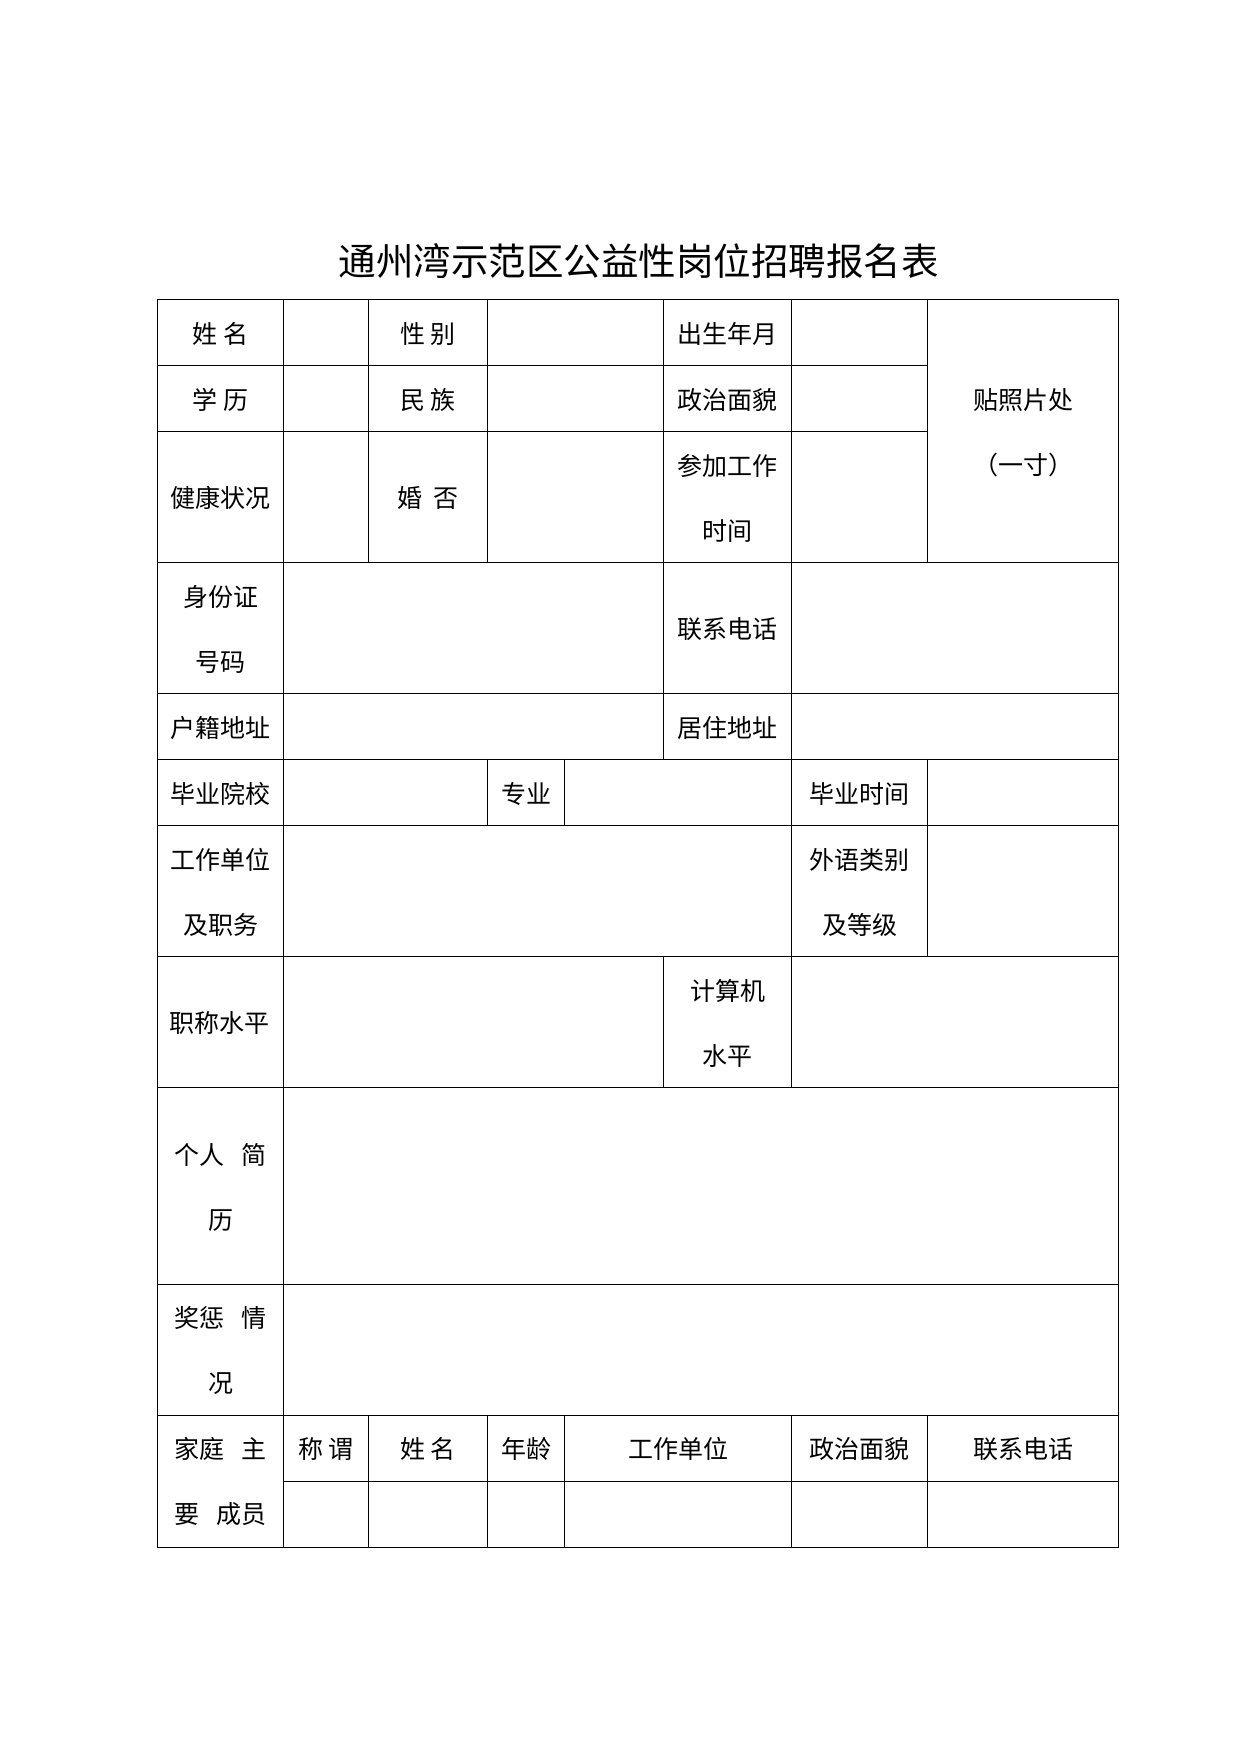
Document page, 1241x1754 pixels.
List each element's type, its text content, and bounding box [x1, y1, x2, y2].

table_cell 联系电话 [928, 1416, 1118, 1481]
table_cell 民 族 [369, 366, 487, 431]
table_cell 姓 名 [158, 300, 283, 365]
table_cell [488, 300, 663, 365]
table_cell 毕业院校 [158, 760, 283, 825]
table_cell [792, 366, 927, 431]
table_cell [284, 1088, 1118, 1283]
table_cell [792, 300, 927, 365]
table_cell [792, 1482, 927, 1547]
table_cell 性 别 [369, 300, 487, 365]
table_cell [792, 563, 1118, 693]
table_cell 外语类别及等级 [792, 826, 927, 956]
table_cell 身份证 号码 [158, 563, 283, 693]
table_cell [792, 432, 927, 562]
table_cell [284, 300, 368, 365]
table_cell [369, 1482, 487, 1547]
table_cell 政治面貌 [792, 1416, 927, 1481]
table_cell 专业 [488, 760, 564, 825]
table_cell 个人 简历 [158, 1088, 283, 1283]
table_cell [284, 826, 791, 956]
table_cell [928, 826, 1118, 956]
table_cell [284, 1285, 1118, 1414]
table_cell [488, 366, 663, 431]
table_cell 健康状况 [158, 432, 283, 562]
table_cell 奖惩 情况 [158, 1285, 283, 1414]
table_cell 居住地址 [664, 694, 791, 759]
table_cell 婚 否 [369, 432, 487, 562]
table_cell [928, 1482, 1118, 1547]
table_cell 毕业时间 [792, 760, 927, 825]
table_cell 家庭 主要 成员 [158, 1416, 283, 1547]
table_cell 政治面貌 [664, 366, 791, 431]
table_cell 工作单位 [565, 1416, 791, 1481]
table_cell 工作单位及职务 [158, 826, 283, 956]
table_cell [565, 760, 791, 825]
table_cell 职称水平 [158, 957, 283, 1087]
table_cell [488, 1482, 564, 1547]
table_cell [284, 366, 368, 431]
table_cell [792, 957, 1118, 1087]
table_cell [284, 760, 487, 825]
table_cell 出生年月 [664, 300, 791, 365]
table_cell [792, 694, 1118, 759]
table_cell [284, 1482, 368, 1547]
table_cell [284, 694, 663, 759]
table_cell [284, 563, 663, 693]
table_cell [284, 432, 368, 562]
table_header 通州湾示范区公益性岗位招聘报名表 [158, 220, 1119, 299]
table_cell [488, 432, 663, 562]
table_cell 称 谓 [284, 1416, 368, 1481]
table_cell 贴照片处 （一寸） [928, 300, 1118, 562]
table_cell 户籍地址 [158, 694, 283, 759]
table_cell 年龄 [488, 1416, 564, 1481]
table_cell [565, 1482, 791, 1547]
table_cell 姓 名 [369, 1416, 487, 1481]
table_cell [928, 760, 1118, 825]
table_cell 学 历 [158, 366, 283, 431]
table_cell [284, 957, 663, 1087]
table_cell 参加工作时间 [664, 432, 791, 562]
table_cell 联系电话 [664, 563, 791, 693]
table_cell 计算机 水平 [664, 957, 791, 1087]
